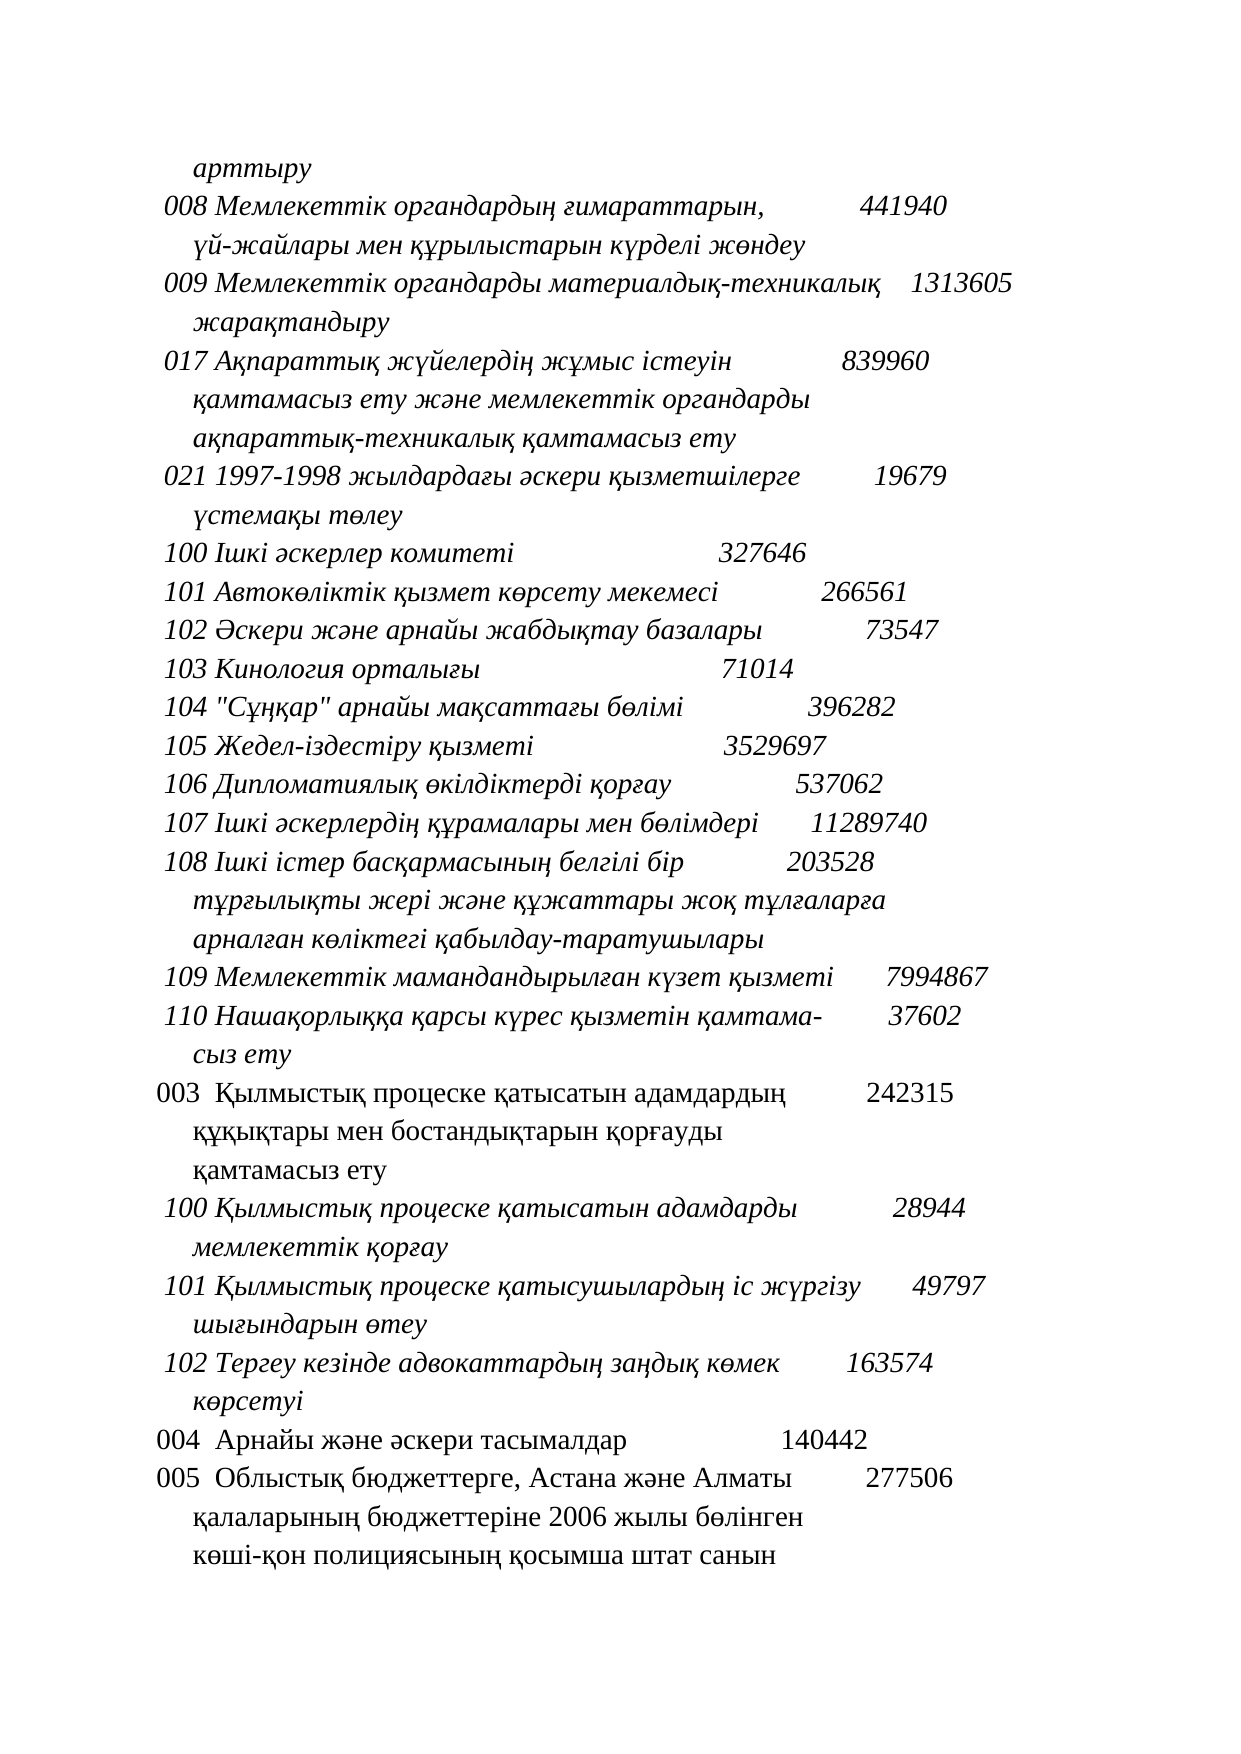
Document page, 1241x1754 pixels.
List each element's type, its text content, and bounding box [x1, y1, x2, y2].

text 109 Мемлекеттік мамандандырылған күзет қызметі 7994867 [112, 959, 1128, 993]
text 107 Ішкі әскерлердің құрамалары мен бөлімдері 11289740 [112, 805, 1128, 839]
text жарақтандыру [112, 304, 1128, 338]
text арттыру [112, 150, 1128, 183]
text 110 Нашақорлыққа қарсы күрес қызметін қамтама- 37602 [112, 998, 1128, 1031]
text мемлекеттік қорғау [112, 1229, 1128, 1263]
text 108 Ішкі істер басқармасының белгілі бір 203528 [112, 844, 1128, 877]
text 100 Қылмыстық процеске қатысатын адамдарды 28944 [112, 1191, 1128, 1224]
text шығындарын өтеу [112, 1306, 1128, 1340]
text 004 Арнайы және әскери тасымалдар 140442 [112, 1422, 1128, 1455]
text 003 Қылмыстық процеске қатысатын адамдардың 242315 [112, 1075, 1128, 1108]
text 104 "Сұңқар" арнайы мақсаттағы бөлімі 396282 [112, 689, 1128, 723]
text 101 Қылмыстық процеске қатысушылардың іс жүргізу 49797 [112, 1268, 1128, 1301]
text 101 Автокөліктік қызмет көрсету мекемесі 266561 [112, 574, 1128, 607]
text көрсетуі [112, 1383, 1128, 1417]
text 106 Дипломатиялық өкілдіктерді қорғау 537062 [112, 767, 1128, 800]
text көші-қон полициясының қосымша штат санын [112, 1537, 1128, 1571]
text сыз ету [112, 1036, 1128, 1070]
text 102 Әскери және арнайы жабдықтау базалары 73547 [112, 612, 1128, 646]
text арналған көліктегі қабылдау-таратушылары [112, 921, 1128, 954]
text үстемақы төлеу [112, 497, 1128, 530]
text ақпараттық-техникалық қамтамасыз ету [112, 420, 1128, 453]
text құқықтары мен бостандықтарын қорғауды [112, 1113, 1128, 1147]
text 105 Жедел-іздестіру қызметі 3529697 [112, 728, 1128, 762]
text қалаларының бюджеттеріне 2006 жылы бөлінген [112, 1499, 1128, 1532]
text 017 Ақпараттық жүйелердің жұмыс істеуін 839960 [112, 343, 1128, 376]
text 008 Мемлекеттік органдардың ғимараттарын, 441940 [112, 188, 1128, 222]
text үй-жайлары мен құрылыстарын күрделі жөндеу [112, 227, 1128, 261]
text 009 Мемлекеттік органдарды материалдық-техникалық 1313605 [112, 266, 1128, 299]
text 102 Тергеу кезінде адвокаттардың заңдық көмек 163574 [112, 1345, 1128, 1378]
text қамтамасыз ету [112, 1152, 1128, 1186]
text 100 Ішкі әскерлер комитеті 327646 [112, 535, 1128, 569]
text 021 1997-1998 жылдардағы әскери қызметшілерге 19679 [112, 458, 1128, 492]
text қамтамасыз ету және мемлекеттік органдарды [112, 381, 1128, 415]
text 103 Кинология орталығы 71014 [112, 651, 1128, 684]
text тұрғылықты жері және құжаттары жоқ тұлғаларға [112, 882, 1128, 916]
text 005 Облыстық бюджеттерге, Астана және Алматы 277506 [112, 1460, 1128, 1494]
